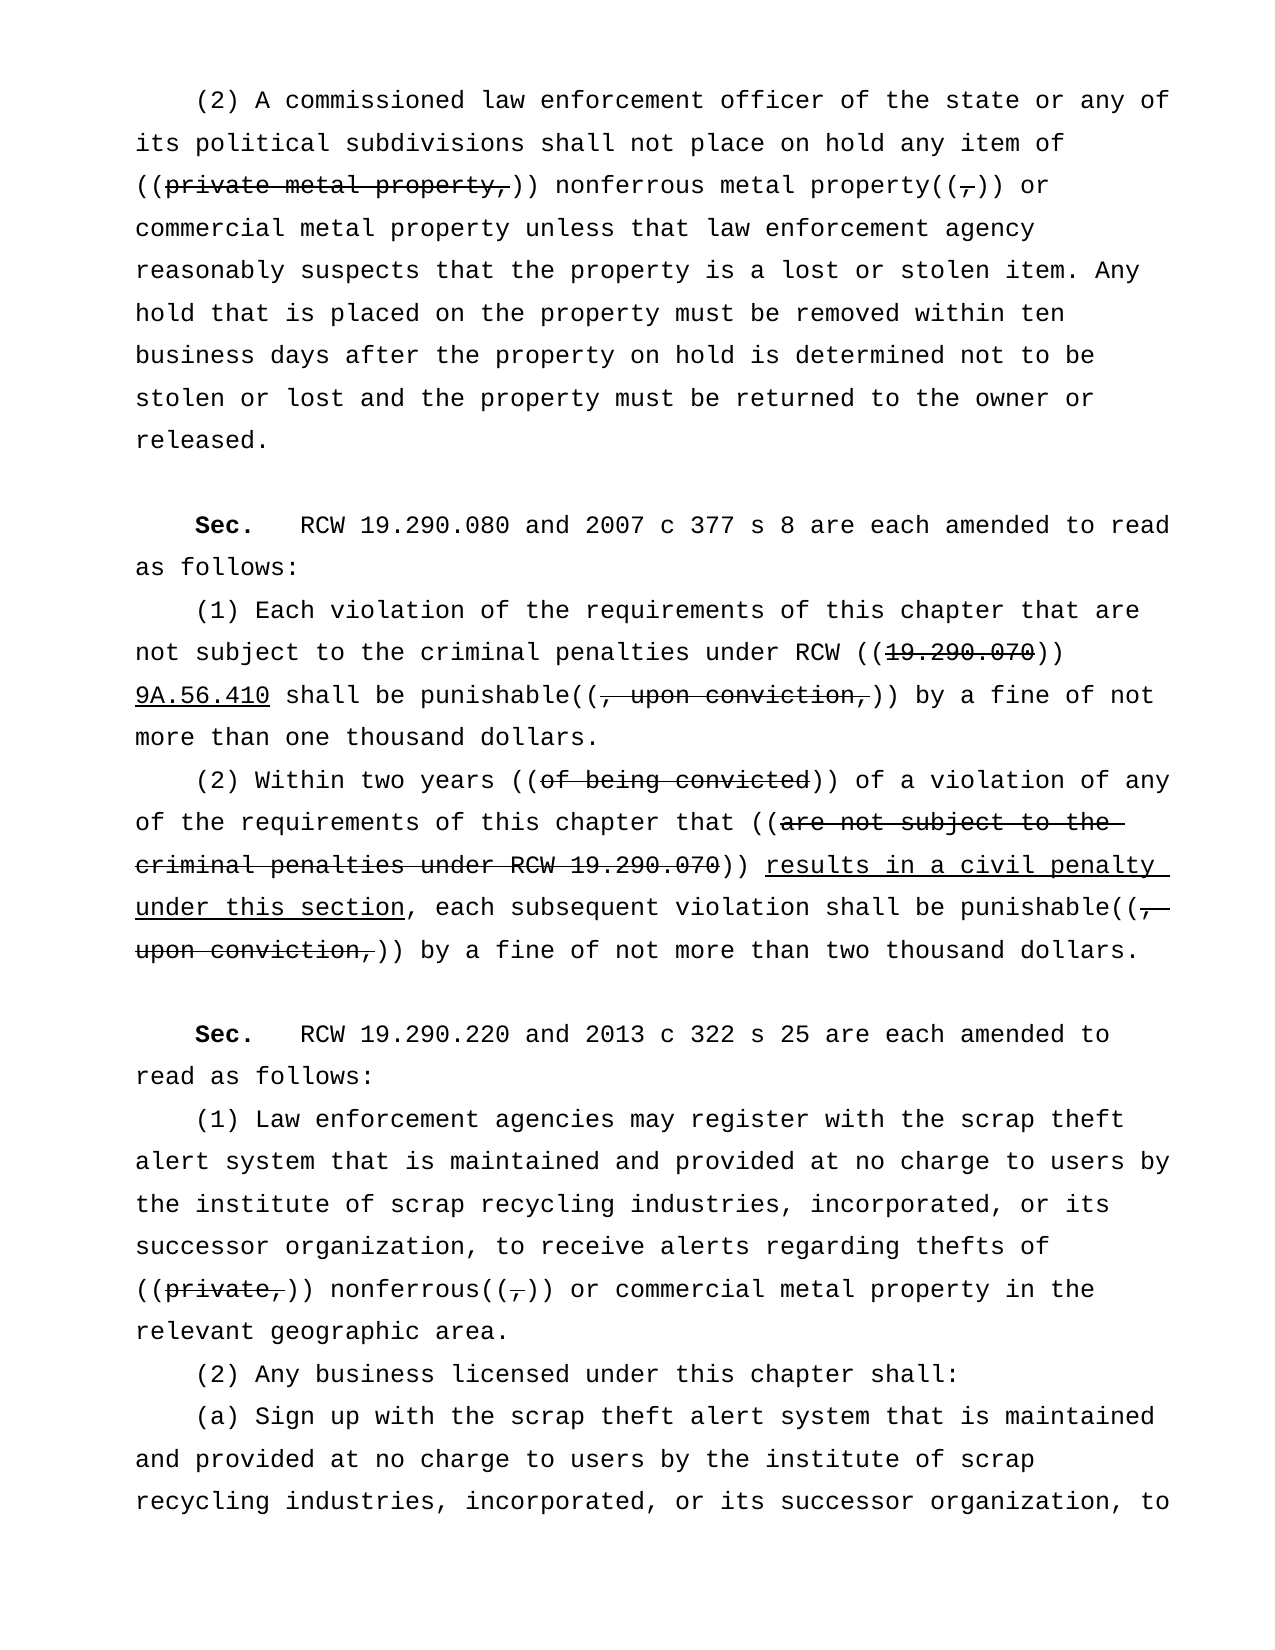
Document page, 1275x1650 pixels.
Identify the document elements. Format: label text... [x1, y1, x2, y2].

text (2) Within two years ((of being convicted)) of a violation of any of the requirements of this chapter that ((are not subject to the criminal penalties under RCW 19.290.070)) results in a civil penalty under this section, each subsequent violation shall be punishable((, upon conviction,)) by a fine of not more than two thousand dollars. [135, 754, 1170, 967]
text (2) A commissioned law enforcement officer of the state or any of its political subdivisions shall not place on hold any item of ((private metal property,)) nonferrous metal property((,)) or commercial metal property unless that law enforcement agency reasonably suspects that the property is a lost or stolen item. Any hold that is placed on the property must be removed within ten business days after the property on hold is determined not to be stolen or lost and the property must be returned to the owner or released. [135, 75, 1170, 457]
text Sec. RCW 19.290.080 and 2007 c 377 s 8 are each amended to read as follows: [135, 499, 1170, 584]
text (1) Each violation of the requirements of this chapter that are not subject to the criminal penalties under RCW ((19.290.070)) 9A.56.410 shall be punishable((, upon conviction,)) by a fine of not more than one thousand dollars. [135, 584, 1170, 754]
text Sec. RCW 19.290.220 and 2013 c 322 s 25 are each amended to read as follows: [135, 1008, 1170, 1093]
text (2) Any business licensed under this chapter shall: [135, 1348, 1170, 1391]
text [135, 1391, 1170, 1518]
text (1) Law enforcement agencies may register with the scrap theft alert system that is maintained and provided at no charge to users by the institute of scrap recycling industries, incorporated, or its successor organization, to receive alerts regarding thefts of ((private,)) nonferrous((,)) or commercial metal property in the relevant geographic area. [135, 1093, 1170, 1348]
